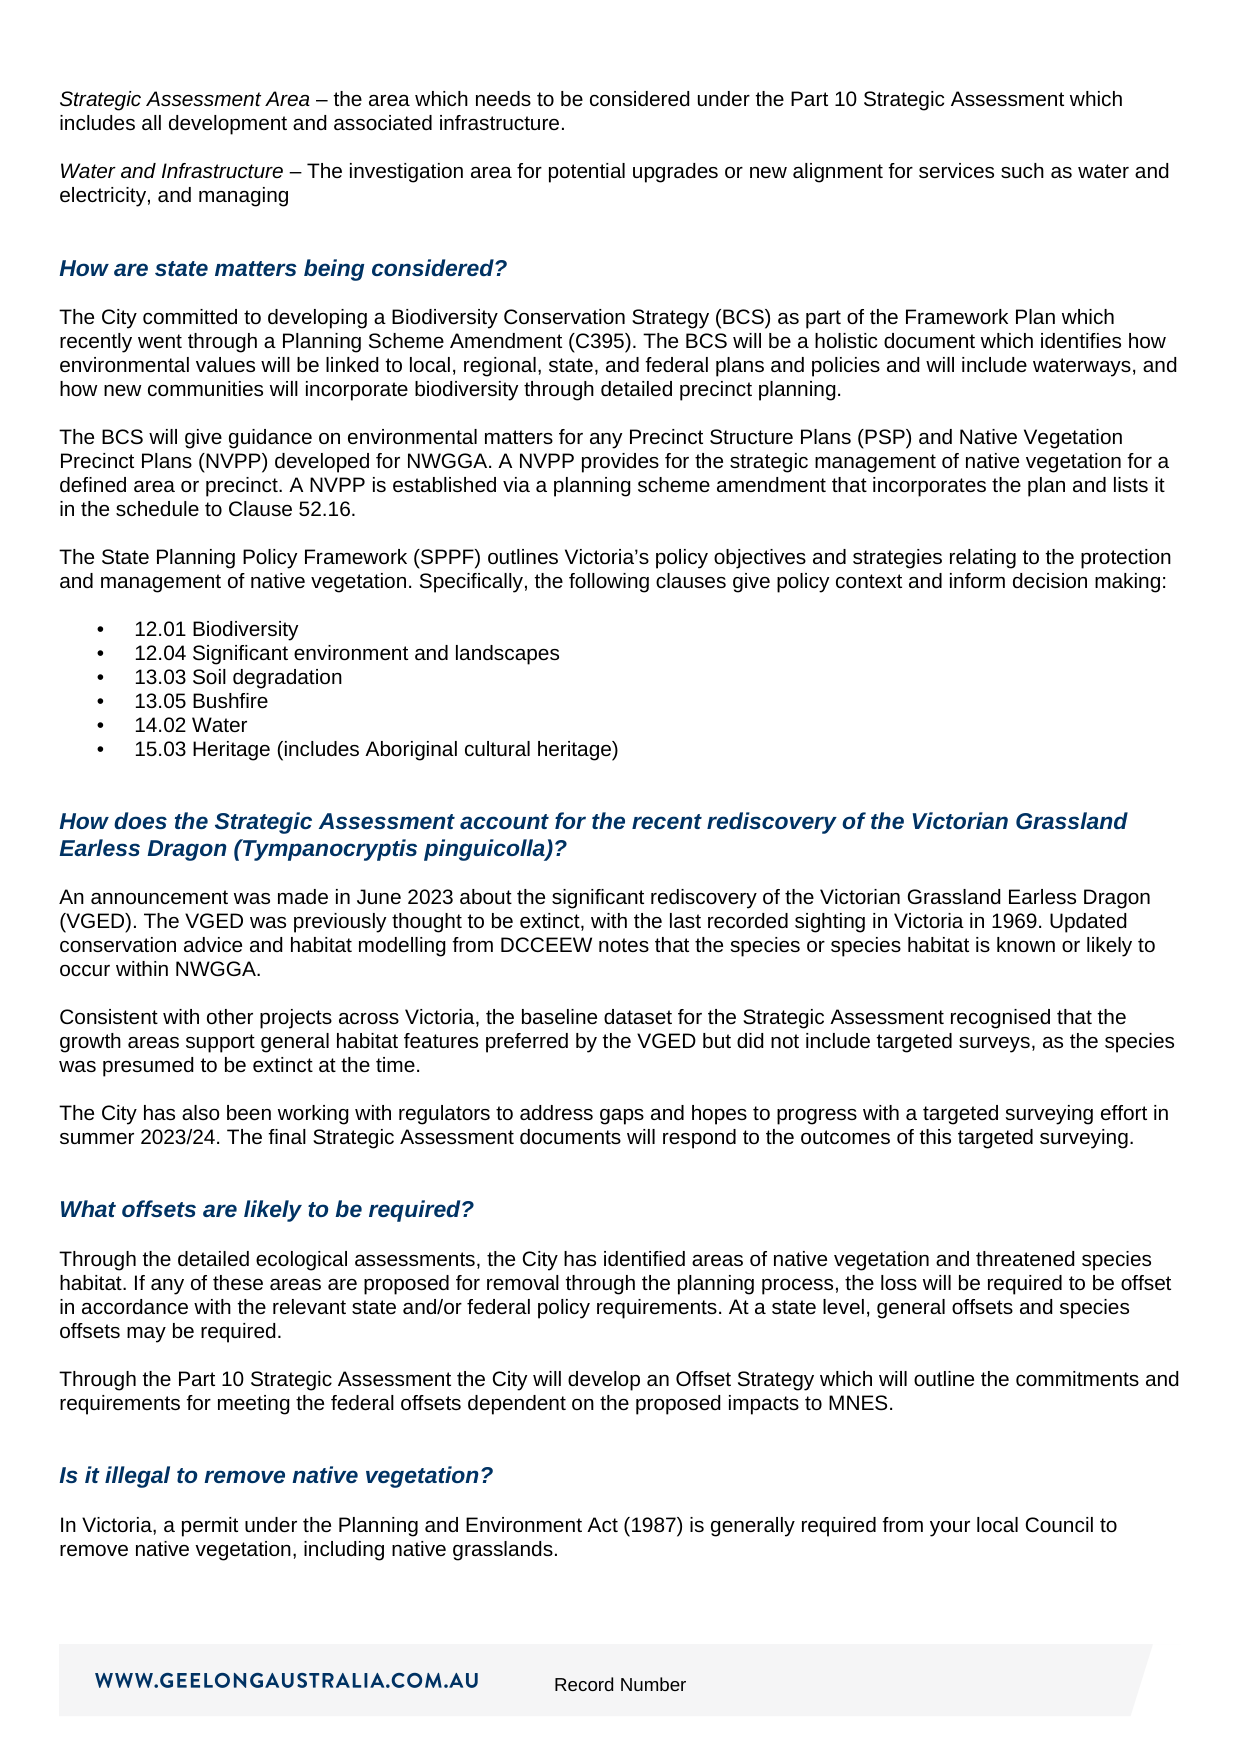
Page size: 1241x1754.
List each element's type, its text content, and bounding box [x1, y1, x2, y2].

text How are state matters being considered? [59, 255, 1181, 281]
list 13.03 Soil degradation [97, 664, 1181, 688]
text The State Planning Policy Framework (SPPF) outlines Victoria’s policy objectives and strategies relating to the protection and management of native vegetation. Specifically, the following clauses give policy context and inform decision making: [59, 545, 1181, 593]
text The City committed to developing a Biodiversity Conservation Strategy (BCS) as part of the Framework Plan which recently went through a Planning Scheme Amendment (C395). The BCS will be a holistic document which identifies how environmental values will be linked to local, regional, state, and federal plans and policies and will include waterways, and how new communities will incorporate biodiversity through detailed precinct planning. [59, 305, 1181, 401]
text Is it illegal to remove native vegetation? [59, 1462, 1181, 1489]
text Water and Infrastructure – The investigation area for potential upgrades or new alignment for services such as water and electricity, and managing [59, 159, 1181, 207]
text An announcement was made in June 2023 about the significant rediscovery of the Victorian Grassland Earless Dragon (VGED). The VGED was previously thought to be extinct, with the last recorded sighting in Victoria in 1969. Updated conservation advice and habitat modelling from DCCEEW notes that the species or species habitat is known or likely to occur within NWGGA. [59, 885, 1181, 981]
list 15.03 Heritage (includes Aboriginal cultural heritage) [97, 736, 1181, 760]
text Through the detailed ecological assessments, the City has identified areas of native vegetation and threatened species habitat. If any of these areas are proposed for removal through the planning process, the loss will be required to be offset in accordance with the relevant state and/or federal policy requirements. At a state level, general offsets and species offsets may be required. [59, 1247, 1181, 1343]
text In Victoria, a permit under the Planning and Environment Act (1987) is generally required from your local Council to remove native vegetation, including native grasslands. [59, 1513, 1181, 1561]
list 14.02 Water [97, 712, 1181, 736]
text Consistent with other projects across Victoria, the baseline dataset for the Strategic Assessment recognised that the growth areas support general habitat features preferred by the VGED but did not include targeted surveys, as the species was presumed to be extinct at the time. [59, 1005, 1181, 1077]
text The City has also been working with regulators to address gaps and hopes to progress with a targeted surveying effort in summer 2023/24. The final Strategic Assessment documents will respond to the outcomes of this targeted surveying. [59, 1101, 1181, 1148]
list 13.05 Bushfire [97, 688, 1181, 712]
list 12.01 Biodiversity [97, 617, 1181, 641]
text The BCS will give guidance on environmental matters for any Precinct Structure Plans (PSP) and Native Vegetation Precinct Plans (NVPP) developed for NWGGA. A NVPP provides for the strategic management of native vegetation for a defined area or precinct. A NVPP is established via a planning scheme amendment that incorporates the plan and lists it in the schedule to Clause 52.16. [59, 425, 1181, 521]
text Strategic Assessment Area – the area which needs to be considered under the Part 10 Strategic Assessment which includes all development and associated infrastructure. [59, 87, 1181, 135]
list 12.04 Significant environment and landscapes [97, 641, 1181, 664]
text How does the Strategic Assessment account for the recent rediscovery of the Victorian Grassland Earless Dragon (Tympanocryptis pinguicolla)? [59, 808, 1181, 861]
text Through the Part 10 Strategic Assessment the City will develop an Offset Strategy which will outline the commitments and requirements for meeting the federal offsets dependent on the proposed impacts to MNES. [59, 1367, 1181, 1414]
picture [0, 1644, 1240, 1754]
text What offsets are likely to be required? [59, 1196, 1181, 1223]
